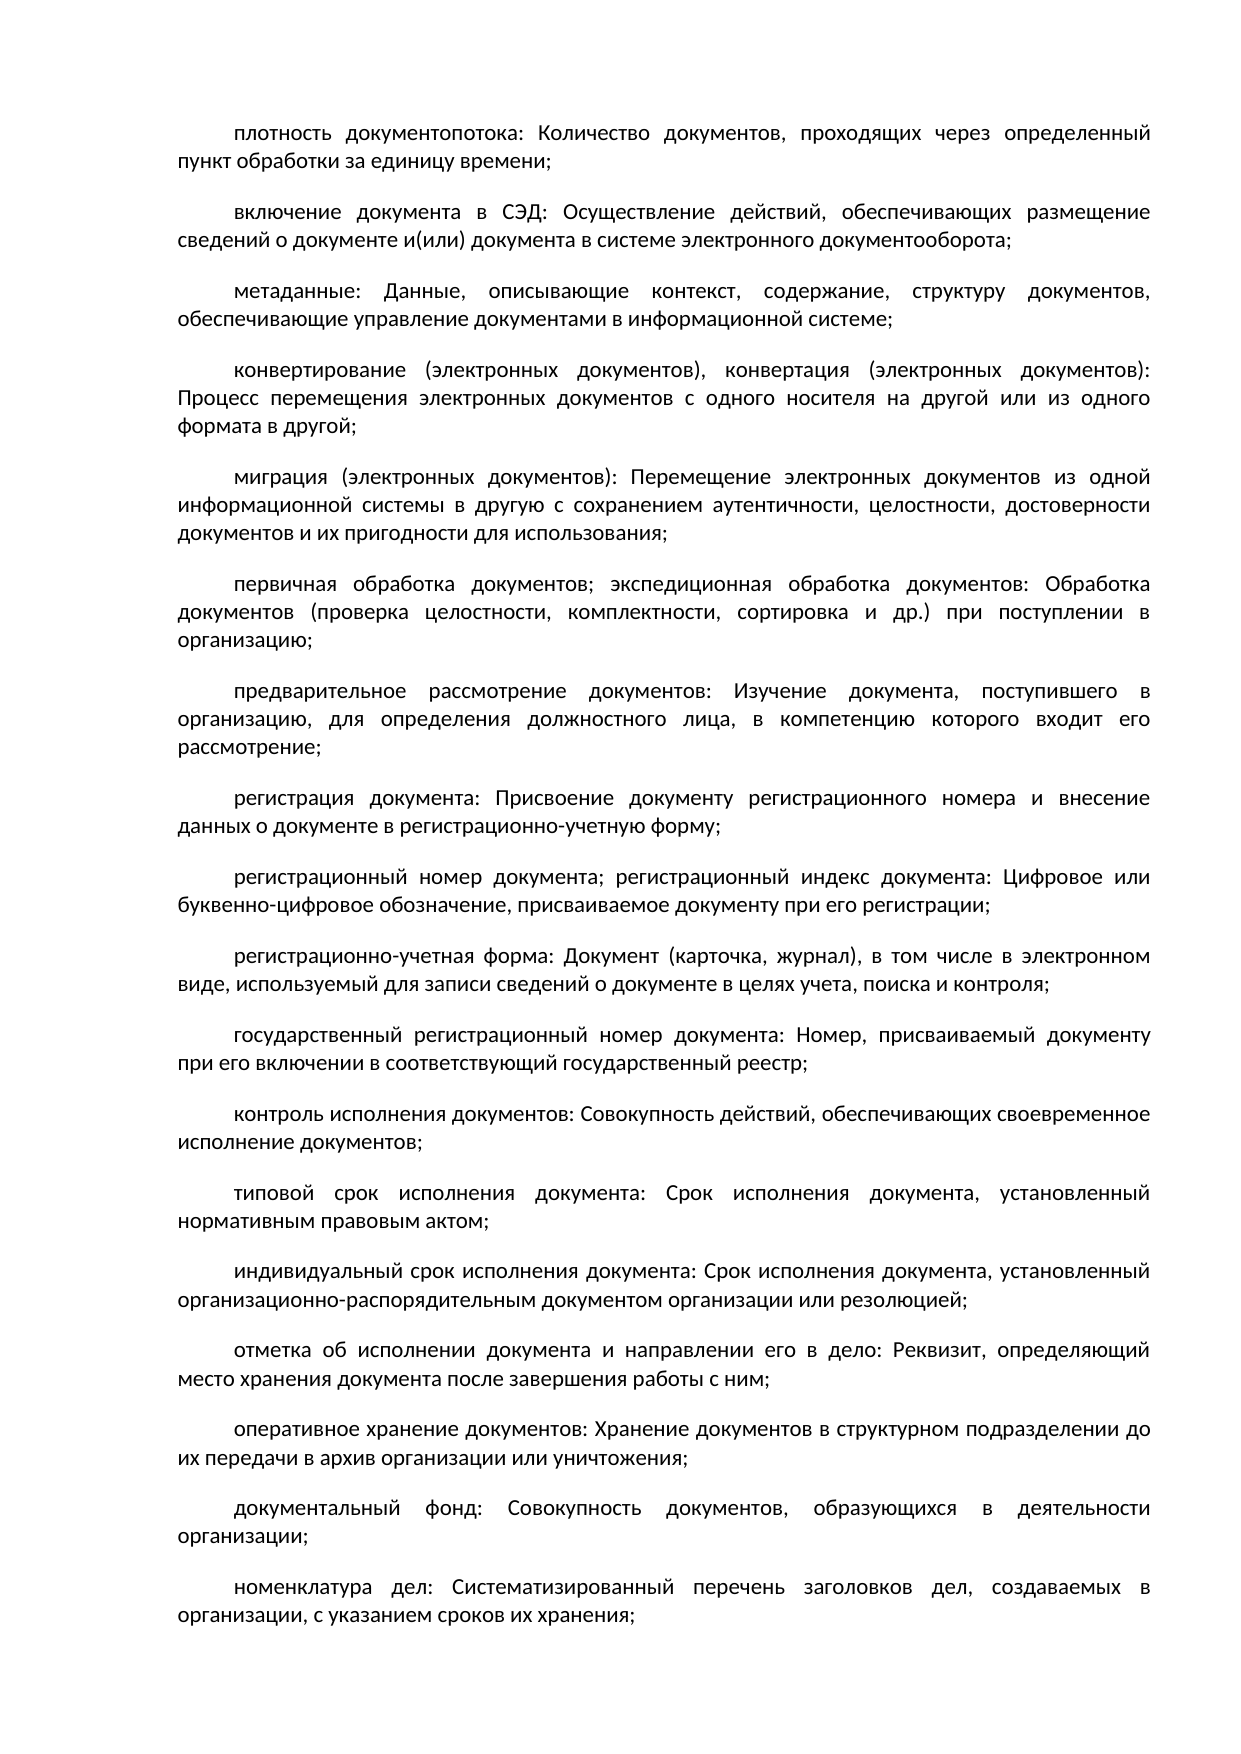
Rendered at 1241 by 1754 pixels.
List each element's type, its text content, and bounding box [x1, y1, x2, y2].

text документальный фонд: Совокупность документов, образующихся в деятельности организации; [177, 1493, 1152, 1549]
text плотность документопотока: Количество документов, проходящих через определенный пункт обработки за единицу времени; [177, 118, 1152, 174]
text типовой срок исполнения документа: Срок исполнения документа, установленный нормативным правовым актом; [177, 1178, 1152, 1234]
text включение документа в СЭД: Осуществление действий, обеспечивающих размещение сведений о документе и(или) документа в системе электронного документооборота; [177, 197, 1152, 253]
text предварительное рассмотрение документов: Изучение документа, поступившего в организацию, для определения должностного лица, в компетенцию которого входит его рассмотрение; [177, 676, 1152, 760]
text первичная обработка документов; экспедиционная обработка документов: Обработка документов (проверка целостности, комплектности, сортировка и др.) при поступлении в организацию; [177, 569, 1152, 653]
text контроль исполнения документов: Совокупность действий, обеспечивающих своевременное исполнение документов; [177, 1099, 1152, 1155]
text государственный регистрационный номер документа: Номер, присваиваемый документу при его включении в соответствующий государственный реестр; [177, 1020, 1152, 1076]
text конвертирование (электронных документов), конвертация (электронных документов): Процесс перемещения электронных документов с одного носителя на другой или из одного формата в другой; [177, 355, 1152, 439]
text номенклатура дел: Систематизированный перечень заголовков дел, создаваемых в организации, с указанием сроков их хранения; [177, 1572, 1152, 1628]
text регистрационный номер документа; регистрационный индекс документа: Цифровое или буквенно-цифровое обозначение, присваиваемое документу при его регистрации; [177, 862, 1152, 918]
text отметка об исполнении документа и направлении его в дело: Реквизит, определяющий место хранения документа после завершения работы с ним; [177, 1336, 1152, 1392]
text регистрационно-учетная форма: Документ (карточка, журнал), в том числе в электронном виде, используемый для записи сведений о документе в целях учета, поиска и контроля; [177, 941, 1152, 997]
text миграция (электронных документов): Перемещение электронных документов из одной информационной системы в другую с сохранением аутентичности, целостности, достоверности документов и их пригодности для использования; [177, 462, 1152, 546]
text оперативное хранение документов: Хранение документов в структурном подразделении до их передачи в архив организации или уничтожения; [177, 1414, 1152, 1471]
text регистрация документа: Присвоение документу регистрационного номера и внесение данных о документе в регистрационно-учетную форму; [177, 783, 1152, 839]
text метаданные: Данные, описывающие контекст, содержание, структуру документов, обеспечивающие управление документами в информационной системе; [177, 276, 1152, 332]
text индивидуальный срок исполнения документа: Срок исполнения документа, установленный организационно-распорядительным документом организации или резолюцией; [177, 1257, 1152, 1313]
